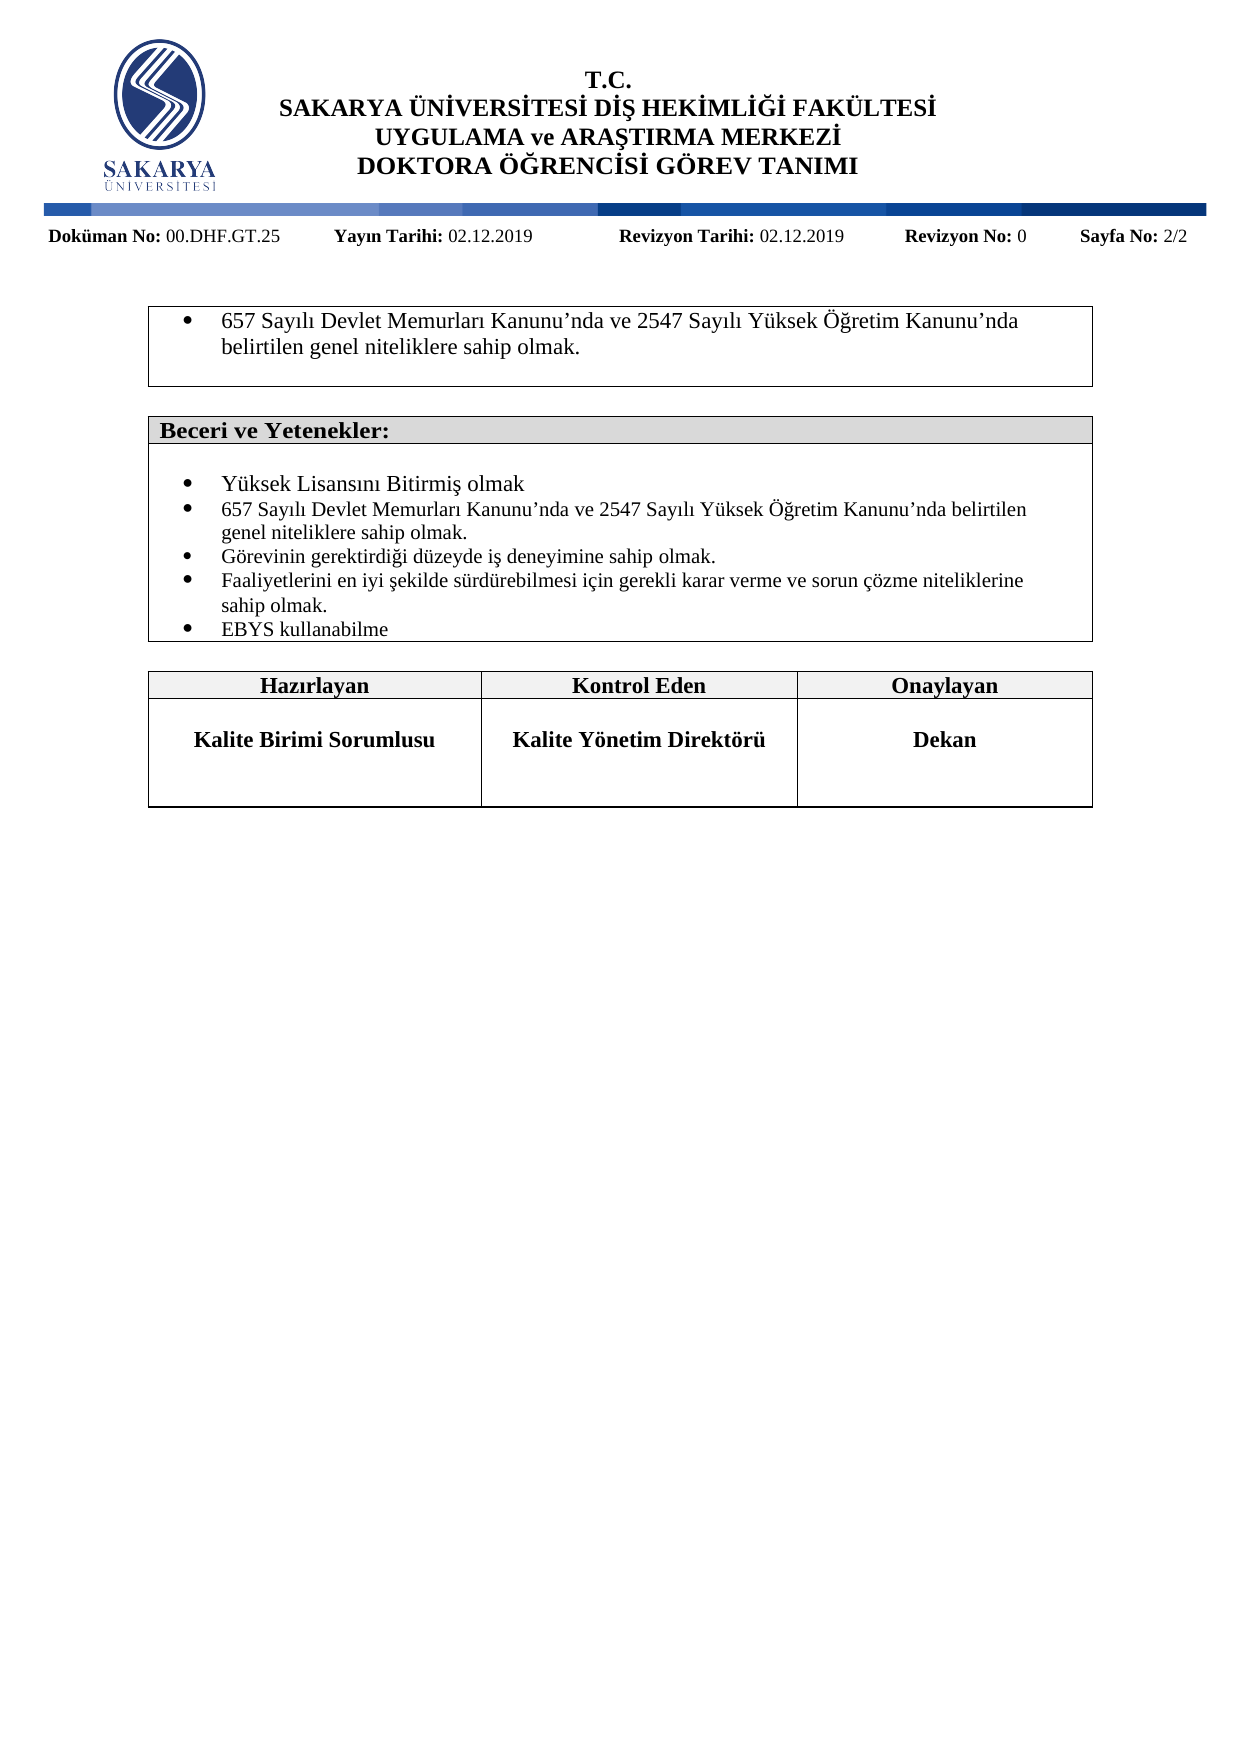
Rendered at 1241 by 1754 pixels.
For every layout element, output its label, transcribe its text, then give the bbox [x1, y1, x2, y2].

table_header Beceri ve Yetenekler: [149, 417, 1092, 443]
table_cell Yüksek Lisansını Bitirmiş olmak 657 Sayılı Devlet Memurları Kanunu’nda ve 2547 Sayılı Yüksek Öğretim Kanunu’nda belirtilen genel niteliklere sahip olmak. Görevinin gerektirdiği düzeyde iş deneyimine sahip olmak. Faaliyetlerini en iyi şekilde sürdürebilmesi için gerekli karar verme ve sorun çözme niteliklerine sahip olmak. EBYS kullanabilme [149, 444, 1092, 641]
table_header Kontrol Eden [482, 672, 797, 698]
table_header Hazırlayan [149, 672, 481, 698]
table_cell Kalite Yönetim Direktörü [482, 699, 797, 806]
picture [43, 203, 1207, 216]
table_cell 657 Sayılı Devlet Memurları Kanunu’nda ve 2547 Sayılı Yüksek Öğretim Kanunu’nda belirtilen genel niteliklere sahip olmak. [149, 307, 1092, 386]
picture [104, 39, 216, 191]
table_header Onaylayan [798, 672, 1092, 698]
table_cell Kalite Birimi Sorumlusu [149, 699, 481, 806]
table_cell Dekan [798, 699, 1092, 806]
